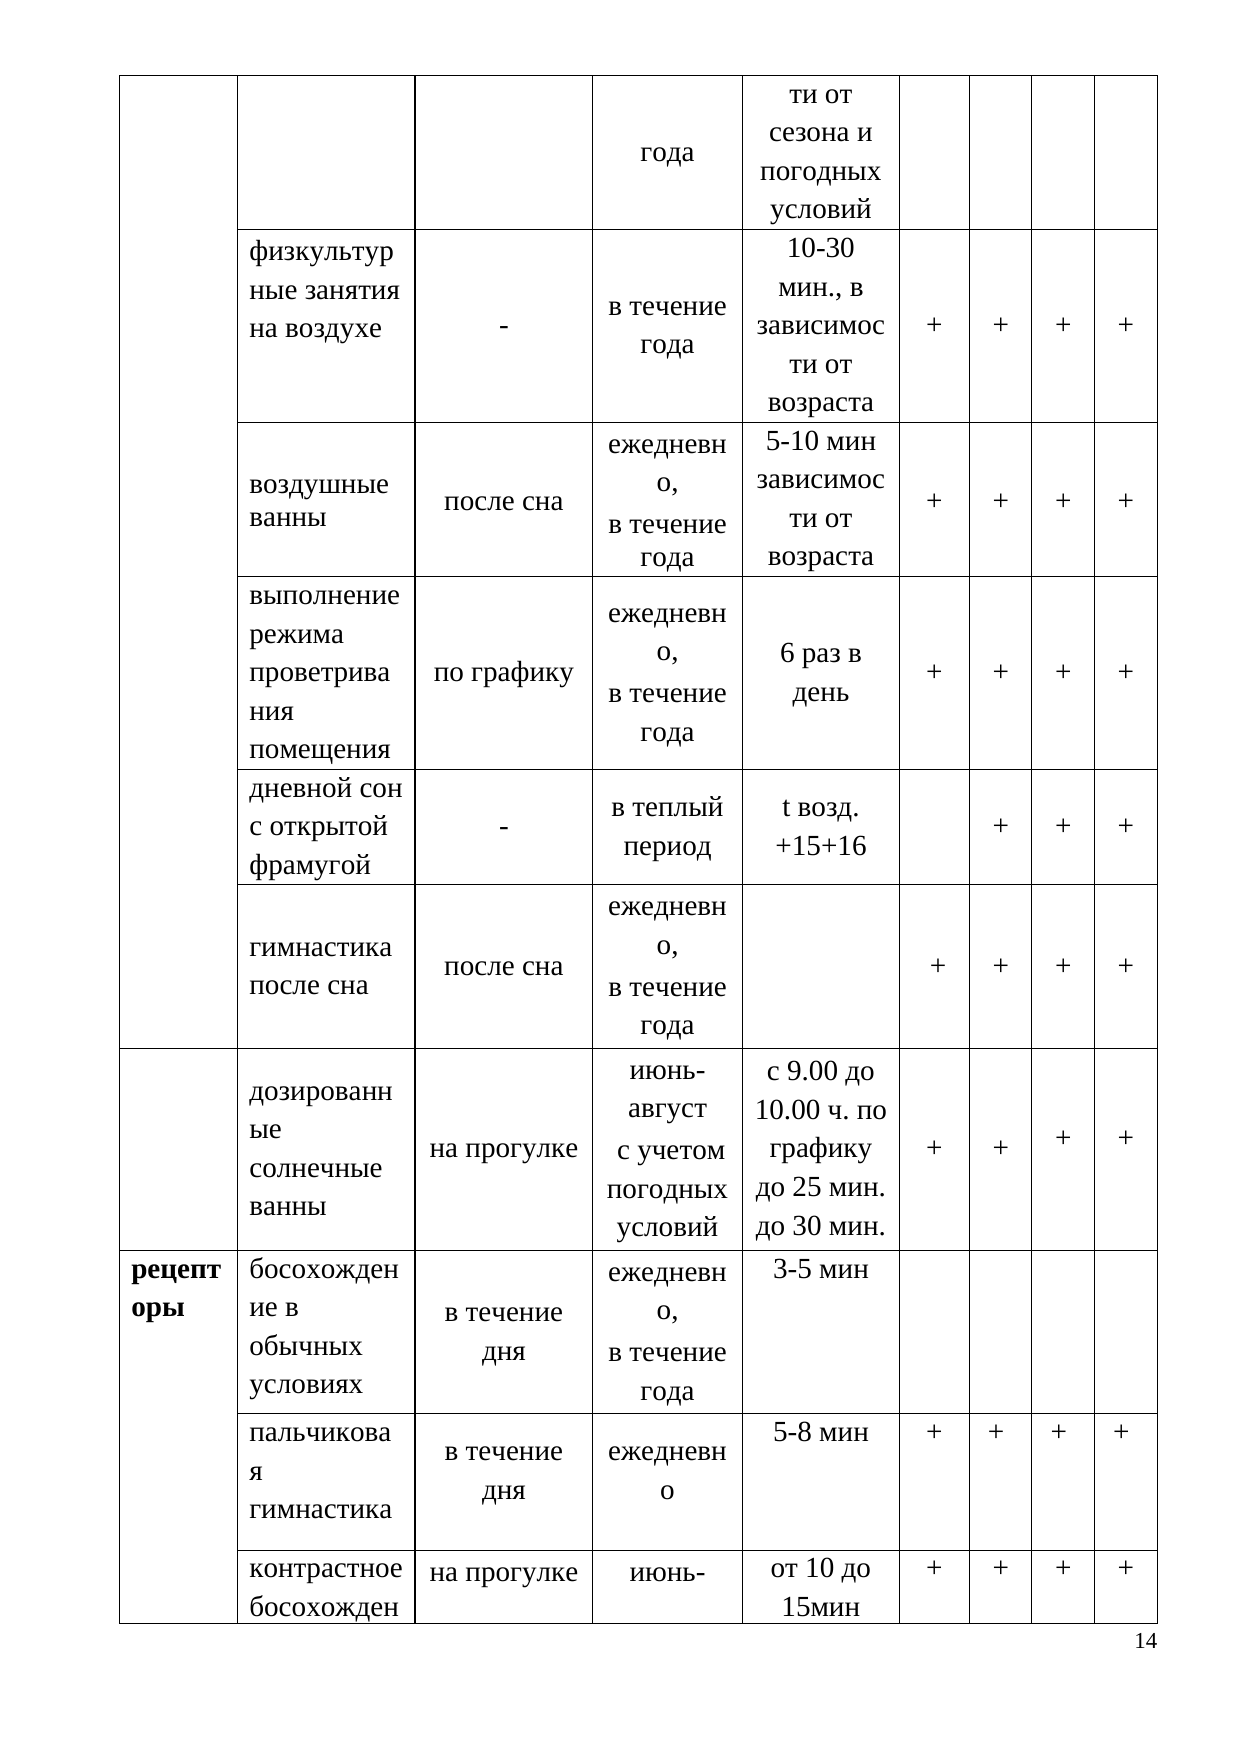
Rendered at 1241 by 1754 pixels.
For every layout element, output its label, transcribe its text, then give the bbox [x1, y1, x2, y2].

table_cell + [1032, 1551, 1094, 1623]
table_cell дневной сон с открытой фрамугой [238, 770, 414, 884]
table_cell ежедневно, в течение года [593, 885, 742, 1048]
table_cell + [970, 770, 1031, 884]
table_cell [593, 1551, 742, 1623]
table_cell воздушные ванны [238, 423, 414, 576]
table_cell - [416, 770, 592, 884]
table_cell [900, 770, 969, 884]
table_cell с 9.00 до 10.00 ч. по графику до 25 мин. до 30 мин. [743, 1049, 899, 1250]
table_cell + [900, 885, 969, 1048]
table_cell + [970, 230, 1031, 422]
table_cell + [900, 230, 969, 422]
table_cell выполнение режима проветривания помещения [238, 577, 414, 769]
table_cell + [900, 1414, 969, 1549]
table_cell + [900, 1551, 969, 1623]
table_cell в течение дня [416, 1251, 592, 1413]
table_cell [970, 1251, 1031, 1413]
table_cell + [970, 76, 1031, 229]
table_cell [238, 1551, 414, 1623]
table_cell + [1095, 423, 1157, 576]
table_cell [743, 885, 899, 1048]
table_cell 5-10 мин зависимости от возраста [743, 423, 899, 576]
table_cell ежедневно, в течение года [593, 423, 742, 576]
table_cell после сна [416, 423, 592, 576]
table_cell [1032, 1251, 1094, 1413]
table_cell + [1095, 1049, 1157, 1250]
table_cell пальчиковая гимнастика [238, 1414, 414, 1549]
table_cell + [1032, 770, 1094, 884]
table_cell - [416, 230, 592, 422]
table_cell + [970, 885, 1031, 1048]
table_cell + [970, 1414, 1031, 1549]
table_cell после сна [416, 885, 592, 1048]
table_cell от 10 до 15мин [743, 1551, 899, 1623]
table_cell рецепторы [120, 1251, 237, 1623]
table_cell дозированные солнечные ванны [238, 1049, 414, 1250]
table_cell [1095, 1251, 1157, 1413]
table_cell + [1032, 1049, 1094, 1250]
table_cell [416, 76, 592, 229]
table_cell босохождение в обычных условиях [238, 1251, 414, 1413]
table_cell + [1095, 230, 1157, 422]
table_cell + [970, 577, 1031, 769]
table_cell t возд.+15+16 [743, 770, 899, 884]
table_cell ежедневно, в течение года [593, 1251, 742, 1413]
table_cell + [1095, 1551, 1157, 1623]
table_cell + [1032, 76, 1094, 229]
table_cell + [970, 1049, 1031, 1250]
table_cell + [1095, 577, 1157, 769]
table_cell + [970, 1551, 1031, 1623]
table_cell + [1032, 1414, 1094, 1549]
table_cell + [900, 423, 969, 576]
table_cell в теплый период [593, 770, 742, 884]
table_cell [120, 1049, 237, 1250]
table_cell + [900, 1049, 969, 1250]
table_cell + [1095, 885, 1157, 1048]
table_cell [900, 1251, 969, 1413]
table_cell + [970, 423, 1031, 576]
table_cell на прогулке [416, 1551, 592, 1623]
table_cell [238, 76, 414, 229]
table_cell + [1032, 230, 1094, 422]
table_cell 3-5 мин [743, 1251, 899, 1413]
table_cell 10-30 мин., в зависимости от возраста [743, 230, 899, 422]
table_cell 6 раз в день [743, 577, 899, 769]
table_cell в течение дня [416, 1414, 592, 1549]
table_cell по графику [416, 577, 592, 769]
table_cell июнь-август с учетом погодных условий [593, 1049, 742, 1250]
table_cell физкультурные занятия на воздухе [238, 230, 414, 422]
table_cell + [1032, 885, 1094, 1048]
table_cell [593, 76, 742, 229]
table_cell ежедневно, в течение года [593, 577, 742, 769]
table_cell + [900, 76, 969, 229]
table_cell + [1095, 770, 1157, 884]
table_cell + [1032, 577, 1094, 769]
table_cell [743, 76, 899, 229]
table_cell 5-8 мин [743, 1414, 899, 1549]
table_cell + [1095, 1414, 1157, 1549]
table_cell + [1095, 76, 1157, 229]
table_cell + [1032, 423, 1094, 576]
table_cell в течение года [593, 230, 742, 422]
table_cell гимнастика после сна [238, 885, 414, 1048]
table_cell на прогулке [416, 1049, 592, 1250]
table_cell ежедневно [593, 1414, 742, 1549]
table_cell + [900, 577, 969, 769]
